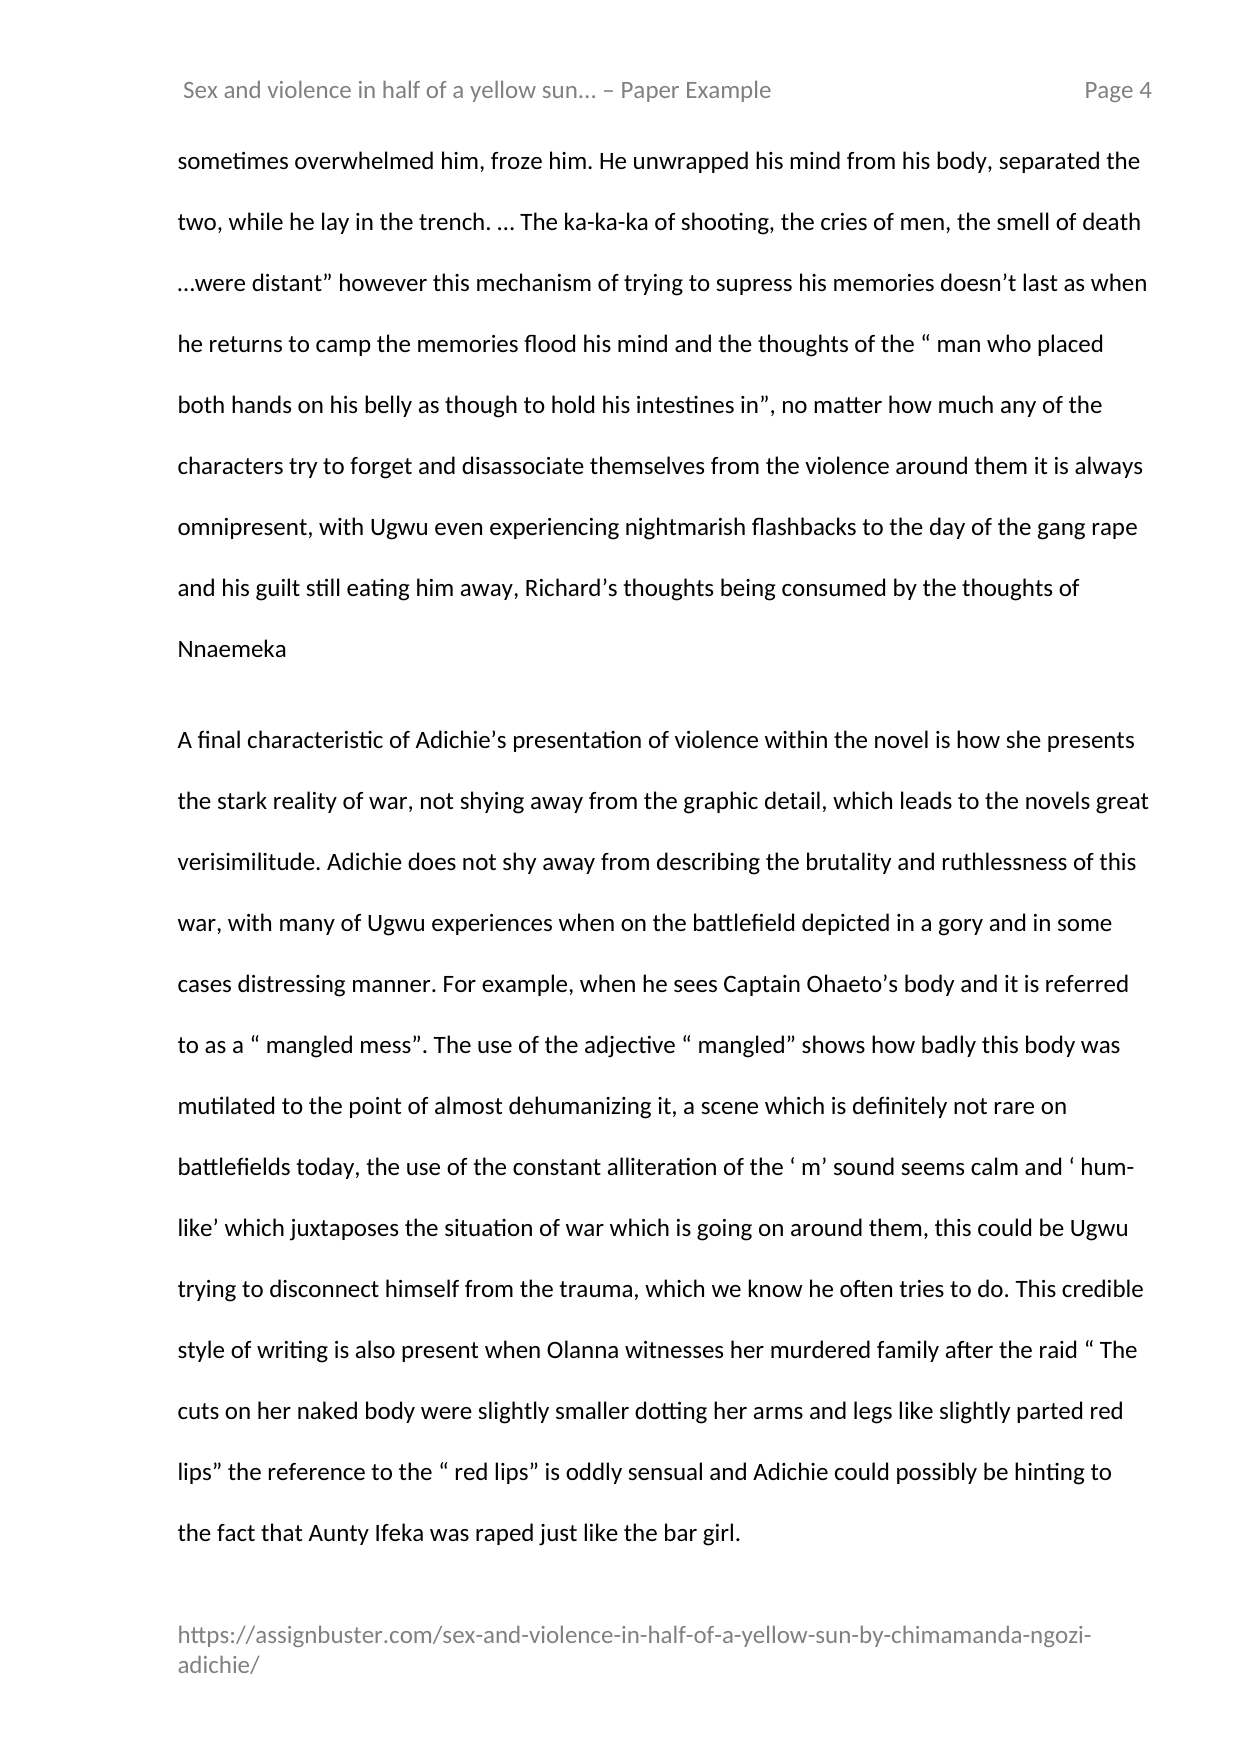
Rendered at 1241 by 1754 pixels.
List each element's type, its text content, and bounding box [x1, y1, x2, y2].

text A final characteristic of Adichie’s presentation of violence within the novel is how she presents the stark reality of war, not shying away from the graphic detail, which leads to the novels great verisimilitude. Adichie does not shy away from describing the brutality and ruthlessness of this war, with many of Ugwu experiences when on the battlefield depicted in a gory and in some cases distressing manner. For example, when he sees Captain Ohaeto’s body and it is referred to as a “ mangled mess”. The use of the adjective “ mangled” shows how badly this body was mutilated to the point of almost dehumanizing it, a scene which is definitely not rare on battlefields today, the use of the constant alliteration of the ‘ m’ sound seems calm and ‘ hum-like’ which juxtaposes the situation of war which is going on around them, this could be Ugwu trying to disconnect himself from the trauma, which we know he often tries to do. This credible style of writing is also present when Olanna witnesses her murdered family after the raid “ The cuts on her naked body were slightly smaller dotting her arms and legs like slightly parted red lips” the reference to the “ red lips” is oddly sensual and Adichie could possibly be hinting to the fact that Aunty Ifeka was raped just like the bar girl. [177, 724, 1152, 1548]
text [177, 145, 1152, 664]
